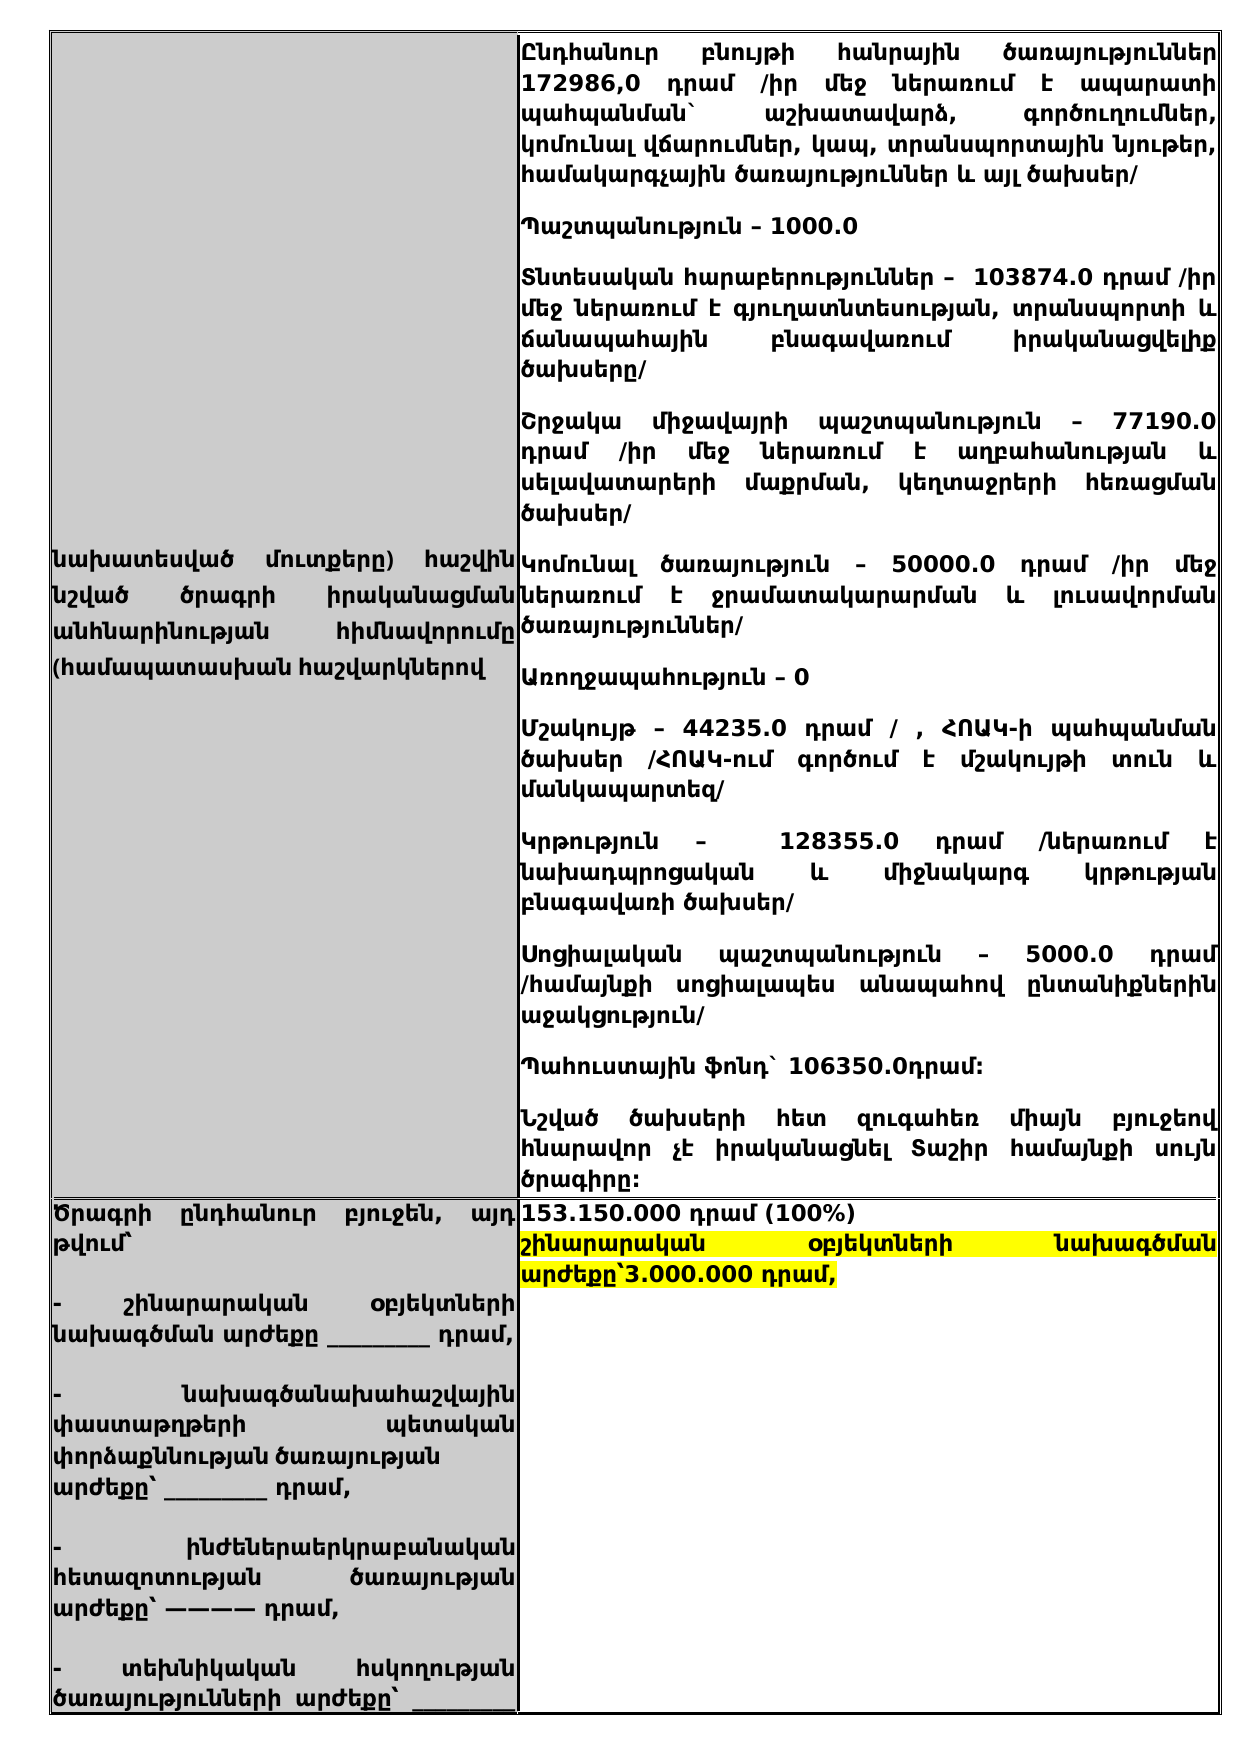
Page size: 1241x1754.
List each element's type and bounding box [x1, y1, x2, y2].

table_cell [518, 33, 1218, 1197]
table_cell [518, 1197, 1220, 1712]
table_cell [52, 31, 518, 1197]
table_cell [50, 1197, 518, 1712]
